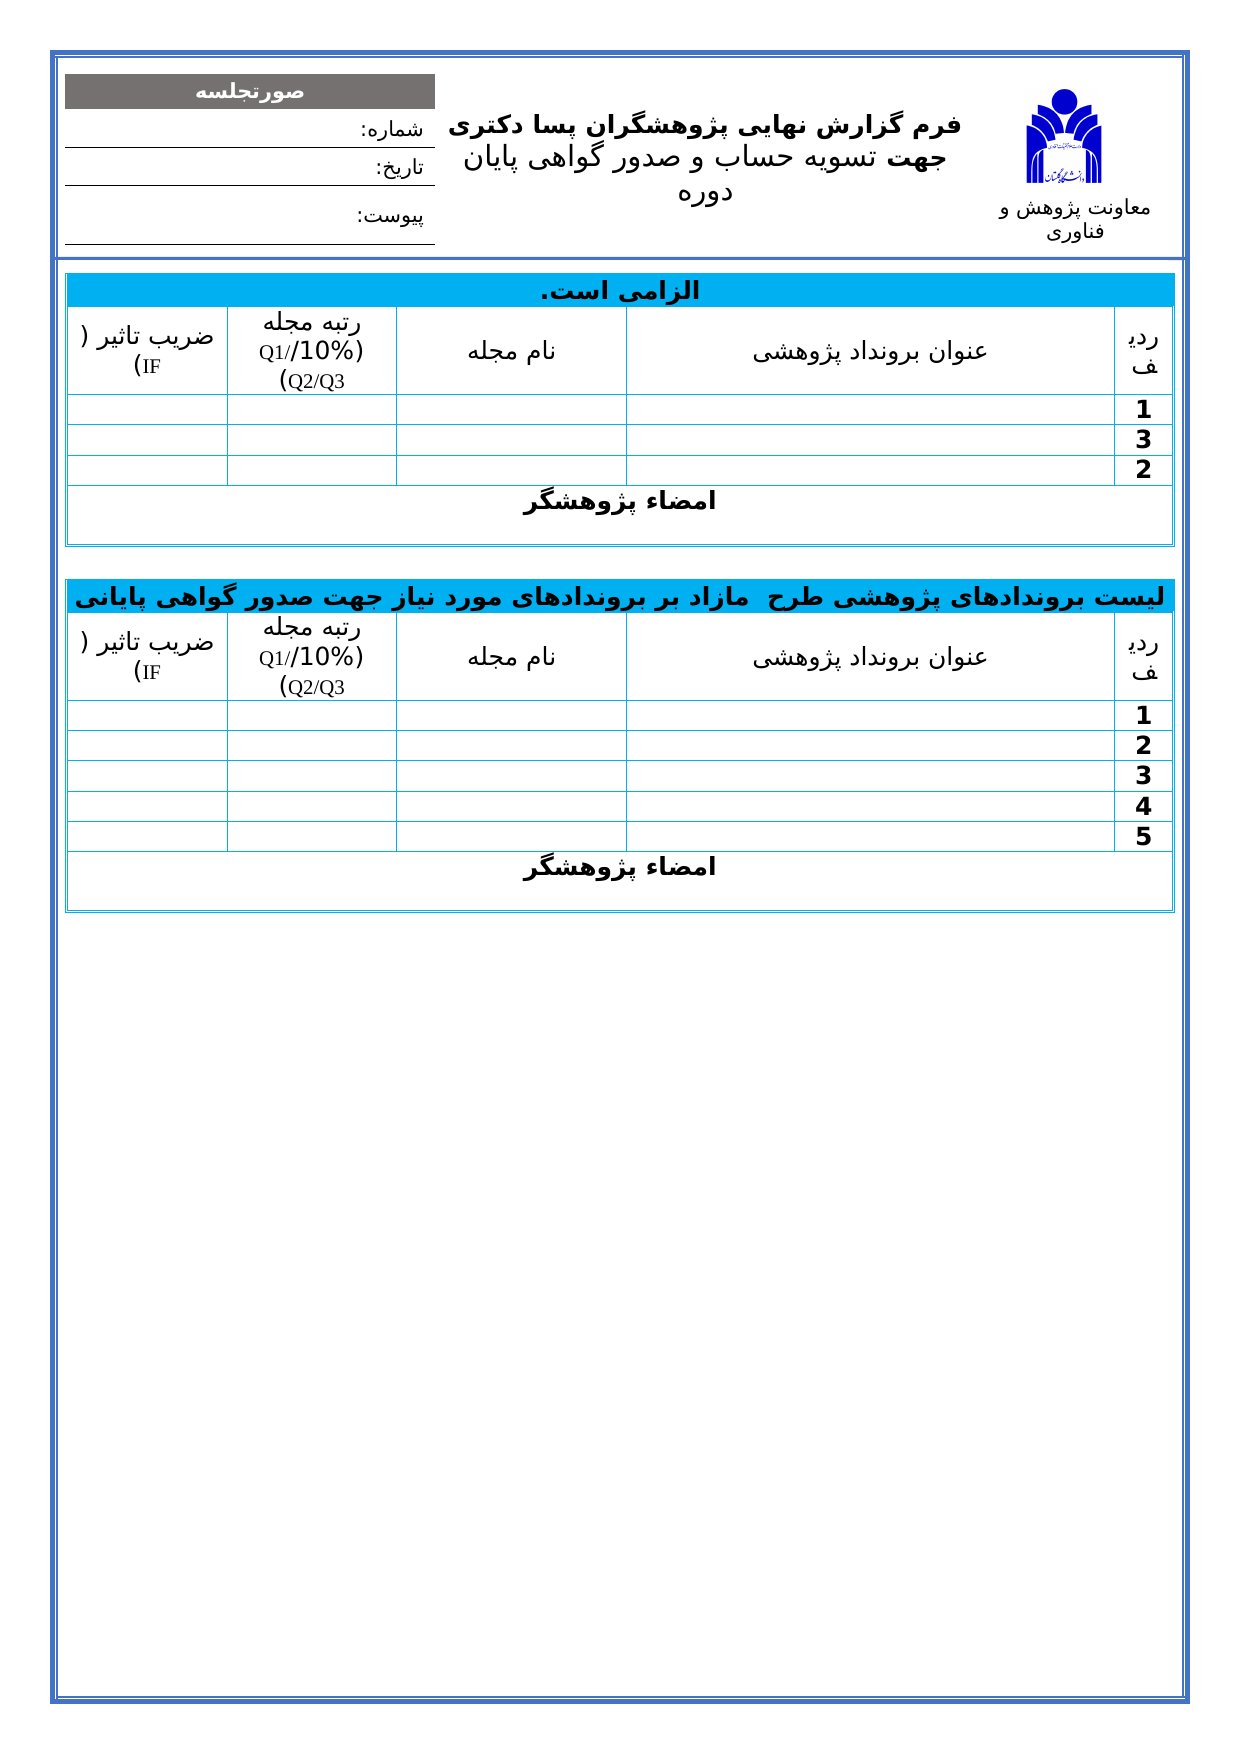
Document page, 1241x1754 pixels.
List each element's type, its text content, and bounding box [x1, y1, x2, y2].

table_cell [397, 395, 626, 424]
table_cell 3 [1115, 761, 1172, 791]
table_cell [68, 731, 227, 760]
table_cell [228, 701, 396, 730]
table_cell [68, 761, 227, 791]
table_cell امضاء پژوهشگر [68, 852, 1172, 910]
table_cell [228, 822, 396, 851]
table_cell [228, 792, 396, 821]
table_cell [397, 761, 626, 791]
table_cell 3 [1115, 425, 1172, 454]
table_cell [228, 395, 396, 424]
table_cell رتبه مجله (10%/Q1/Q2/Q3) [228, 307, 396, 394]
table_cell [68, 456, 227, 485]
table_cell [68, 701, 227, 730]
table_cell ضریب تاثیر (IF) [68, 613, 227, 700]
table_cell [627, 731, 1114, 760]
table_cell [397, 822, 626, 851]
table_header لیست بروندادهای پژوهشی طرح مازاد بر بروندادهای مورد نیاز جهت صدور گواهی پایانی [68, 582, 1172, 611]
table_cell [627, 792, 1114, 821]
table_cell عنوان برونداد پژوهشی [627, 613, 1114, 700]
table_header لیست بروندادهای پژوهشی طرح که برای تسویه حساب با دانشگاه و صدور گواهی پایانی الزامی است. [68, 276, 1172, 306]
table_cell [228, 731, 396, 760]
table_cell 2 [1115, 731, 1172, 760]
table_cell [627, 395, 1114, 424]
table_cell [228, 761, 396, 791]
table_cell رتبه مجله (10%/Q1/Q2/Q3) [228, 613, 396, 700]
table_cell [228, 456, 396, 485]
table_cell 5 [1115, 822, 1172, 851]
table_cell نام مجله [397, 613, 626, 700]
table_cell 1 [1115, 395, 1172, 424]
table_cell 1 [1115, 701, 1172, 730]
table_cell 4 [1115, 792, 1172, 821]
picture [1023, 87, 1102, 184]
table_cell [68, 822, 227, 851]
table_cell [397, 701, 626, 730]
table_cell عنوان برونداد پژوهشی [627, 307, 1114, 394]
table_cell [627, 761, 1114, 791]
table_cell [627, 701, 1114, 730]
table_cell ضریب تاثیر (IF) [68, 307, 227, 394]
table_cell ردیف [1115, 613, 1172, 700]
table_cell [397, 425, 626, 454]
table_cell امضاء پژوهشگر [68, 486, 1172, 543]
table_cell [397, 456, 626, 485]
table_cell [68, 792, 227, 821]
table_cell [627, 456, 1114, 485]
table_cell [68, 425, 227, 454]
table_cell [397, 792, 626, 821]
table_cell [228, 425, 396, 454]
table_cell [68, 395, 227, 424]
table_cell ردیف [1115, 307, 1172, 394]
table_cell [627, 425, 1114, 454]
table_cell [397, 731, 626, 760]
table_cell 2 [1115, 456, 1172, 485]
table_cell نام مجله [397, 307, 626, 394]
table_cell [627, 822, 1114, 851]
